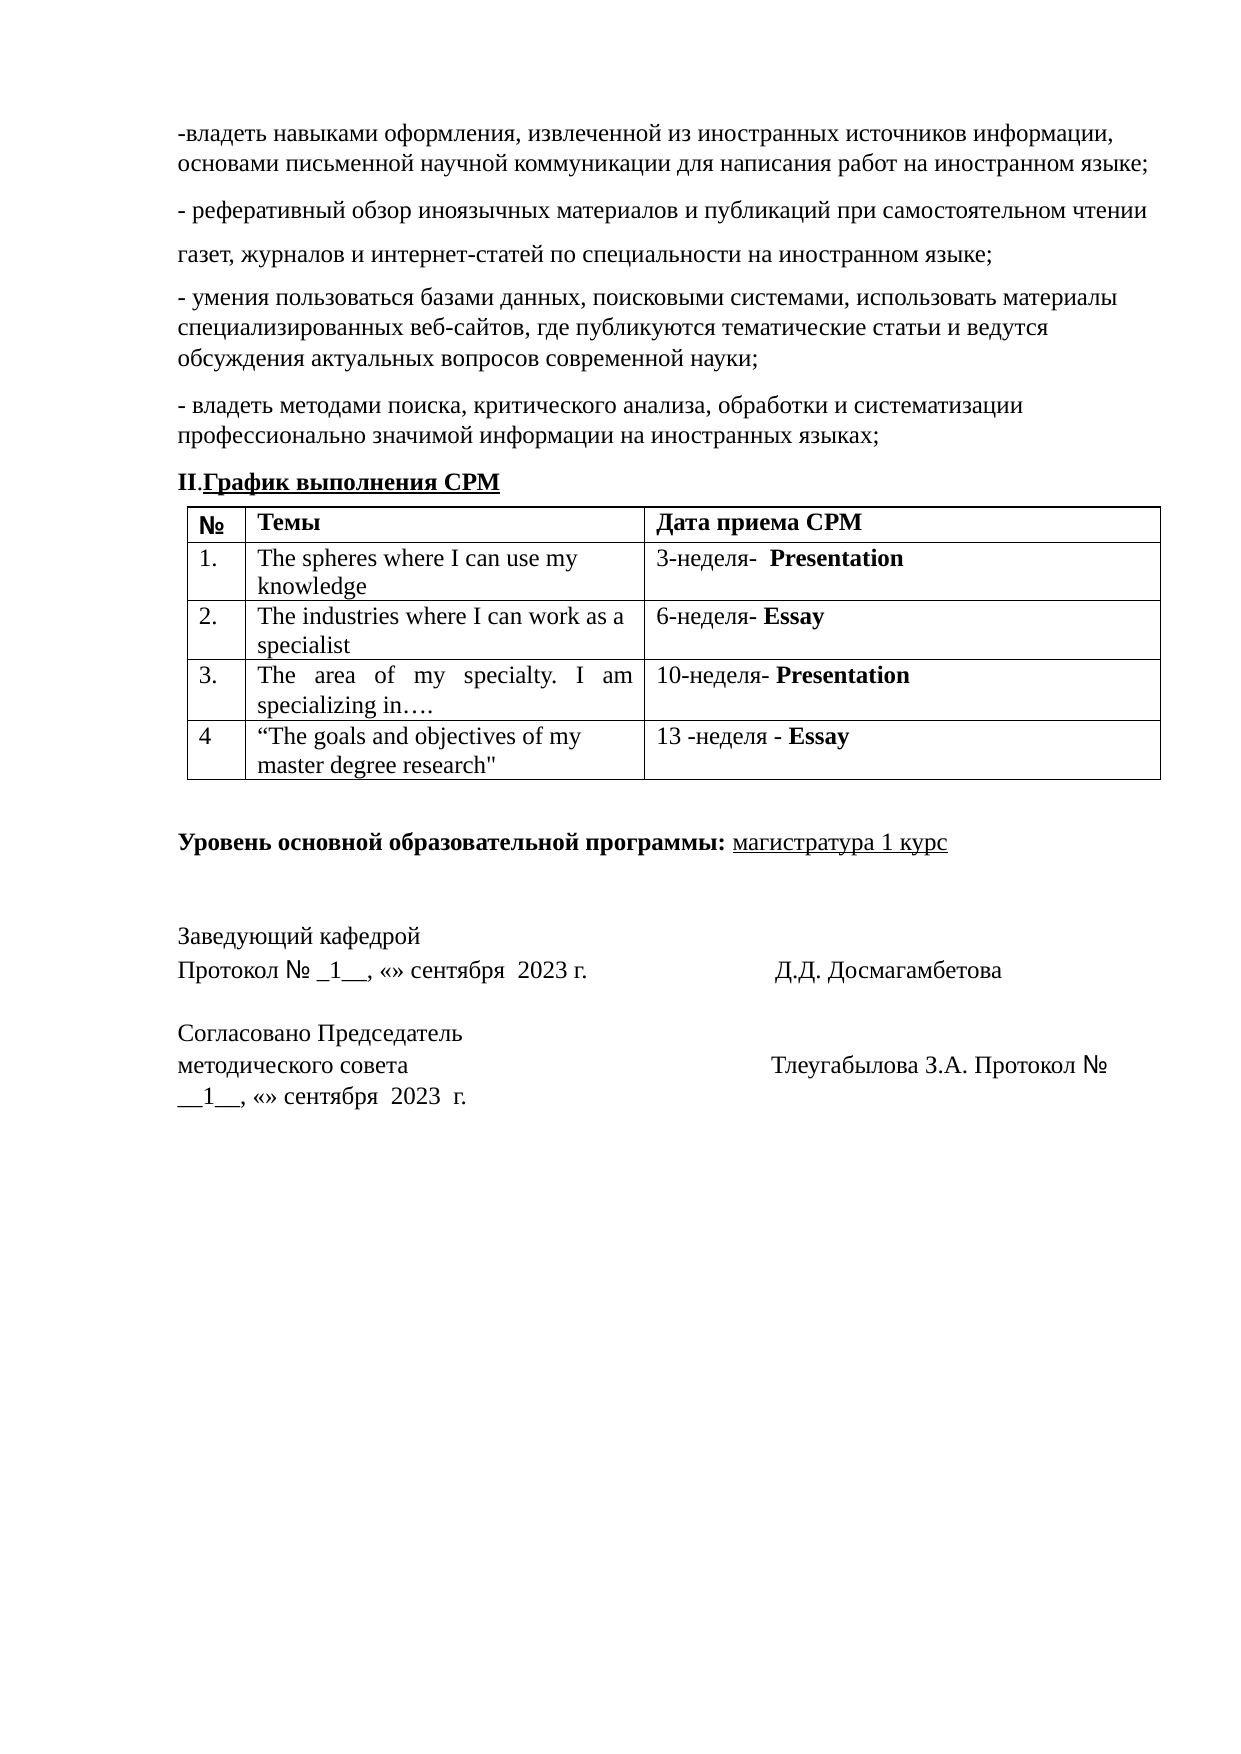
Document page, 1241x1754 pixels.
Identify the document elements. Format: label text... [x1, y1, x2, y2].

table_header Дата приема СРМ [645, 508, 1160, 542]
table_cell The industries where I can work as a specialist [246, 601, 644, 659]
table_cell 13 -неделя - Essay [645, 721, 1160, 779]
text методического совета Тлеугабылова З.А. Протокол № __1__, «» сентября 2023 г. [177, 1047, 1152, 1110]
table_cell 6-неделя- Essay [645, 601, 1160, 659]
text - реферативный обзор иноязычных материалов и публикаций при самостоятельном чтении газет, журналов и интернет-статей по специальности на иностранном языке; [177, 196, 1152, 267]
text II.График выполнения СРМ [177, 467, 1152, 496]
table_cell 3-неделя- Presentation [645, 543, 1160, 600]
table_cell 1. [188, 543, 245, 600]
text - владеть методами поиска, критического анализа, обработки и систематизации профессионально значимой информации на иностранных языках; [177, 390, 1152, 449]
table_cell 3. [188, 660, 245, 720]
text Заведующий кафедрой [177, 921, 1136, 950]
table_header № [188, 508, 245, 542]
table_cell The spheres where I can use my knowledge [246, 543, 644, 600]
text - умения пользоваться базами данных, поисковыми системами, использовать материалы специализированных веб-сайтов, где публикуются тематические статьи и ведутся обсуждения актуальных вопросов современной науки; [177, 282, 1152, 371]
text -владеть навыками оформления, извлеченной из иностранных источников информации, основами письменной научной коммуникации для написания работ на иностранном языке; [177, 118, 1152, 177]
table_cell 4 [188, 721, 245, 779]
table_header Темы [246, 508, 644, 542]
text Согласовано Председатель [177, 1018, 1152, 1047]
text Протокол № _1__, «» сентября 2023 г. Д.Д. Досмагамбетова [177, 952, 1136, 986]
text Уровень основной образовательной программы: магистратура 1 курс [177, 827, 1152, 856]
table_cell “The goals and objectives of my master degree research" [246, 721, 644, 779]
table_cell 10-неделя- Presentation [645, 660, 1160, 720]
table_cell The area of my specialty. I am specializing in…. [246, 660, 644, 720]
table_cell 2. [188, 601, 245, 659]
